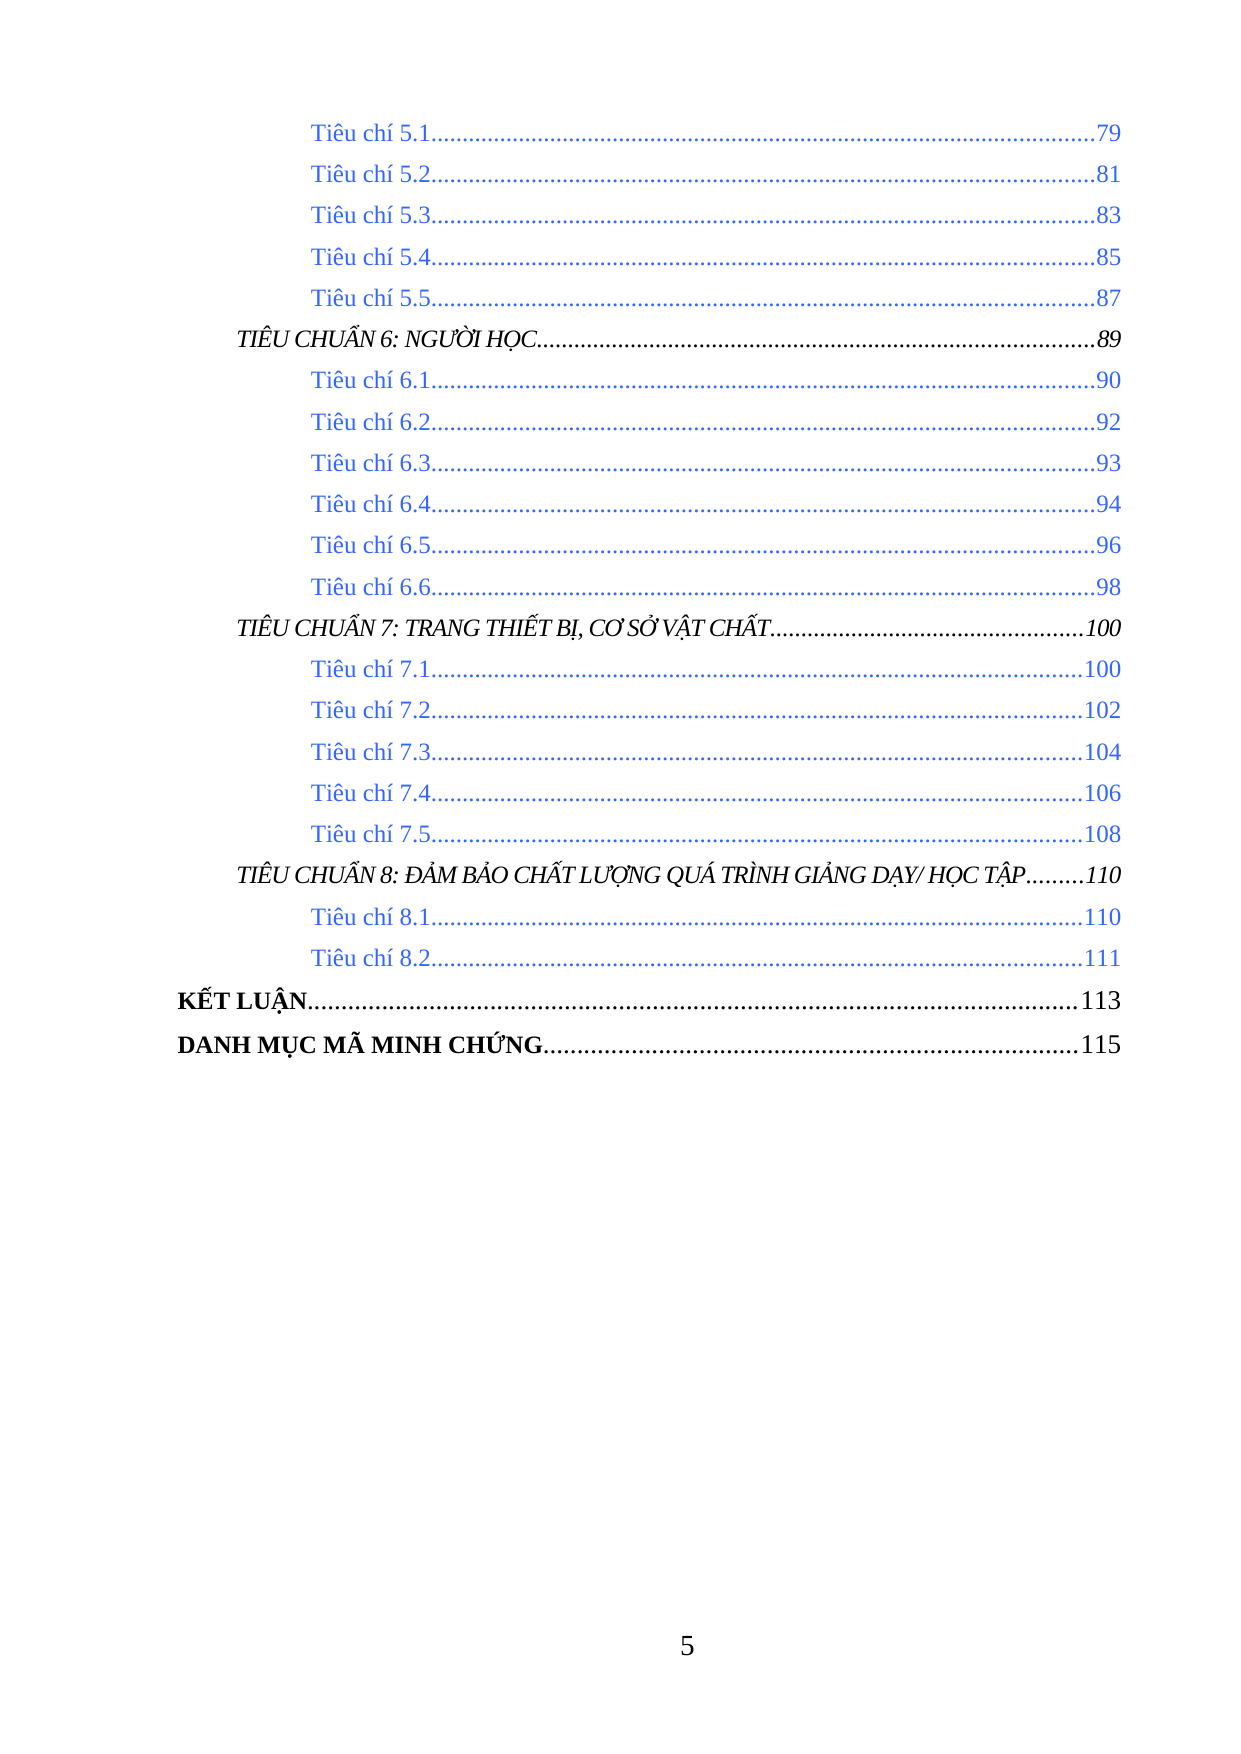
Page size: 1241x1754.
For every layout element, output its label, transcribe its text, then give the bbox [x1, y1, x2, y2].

text Tiêu chí 5.2 81 [236, 159, 1122, 188]
text Tiêu chí 5.4 85 [236, 242, 1122, 271]
text Tiêu chí 6.2 92 [236, 407, 1122, 436]
text Tiêu chí 6.5 96 [236, 531, 1122, 559]
text Tiêu chí 6.6 98 [236, 572, 1122, 601]
text Tiêu chí 6.4 94 [236, 489, 1122, 518]
text Tiêu chí 7.5 108 [236, 819, 1122, 848]
text TIÊU CHUẨN 8: ĐẢM BẢO CHẤT LƯỢNG QUÁ TRÌNH GIẢNG DẠY/ HỌC TẬP 110 [236, 861, 1122, 889]
text Tiêu chí 5.5 87 [236, 283, 1122, 312]
text DANH MỤC MÃ MINH CHỨNG 115 [177, 1028, 1122, 1059]
text Tiêu chí 5.3 83 [236, 201, 1122, 229]
text KẾT LUẬN 113 [177, 984, 1122, 1016]
text TIÊU CHUẨN 7: TRANG THIẾT BỊ, CƠ SỞ VẬT CHẤT 100 [236, 613, 1122, 642]
text Tiêu chí 7.1 100 [236, 654, 1122, 683]
text Tiêu chí 7.2 102 [236, 696, 1122, 724]
text TIÊU CHUẨN 6: NGƯỜI HỌC 89 [236, 324, 1122, 353]
text Tiêu chí 8.2 111 [236, 943, 1122, 972]
text Tiêu chí 8.1. 110 [236, 902, 1122, 931]
text Tiêu chí 6.3 93 [236, 448, 1122, 477]
text Tiêu chí 7.4 106 [236, 778, 1122, 807]
text Tiêu chí 7.3 104 [236, 737, 1122, 766]
text Tiêu chí 5.1 79 [236, 118, 1122, 147]
text Tiêu chí 6.1 90 [236, 366, 1122, 394]
